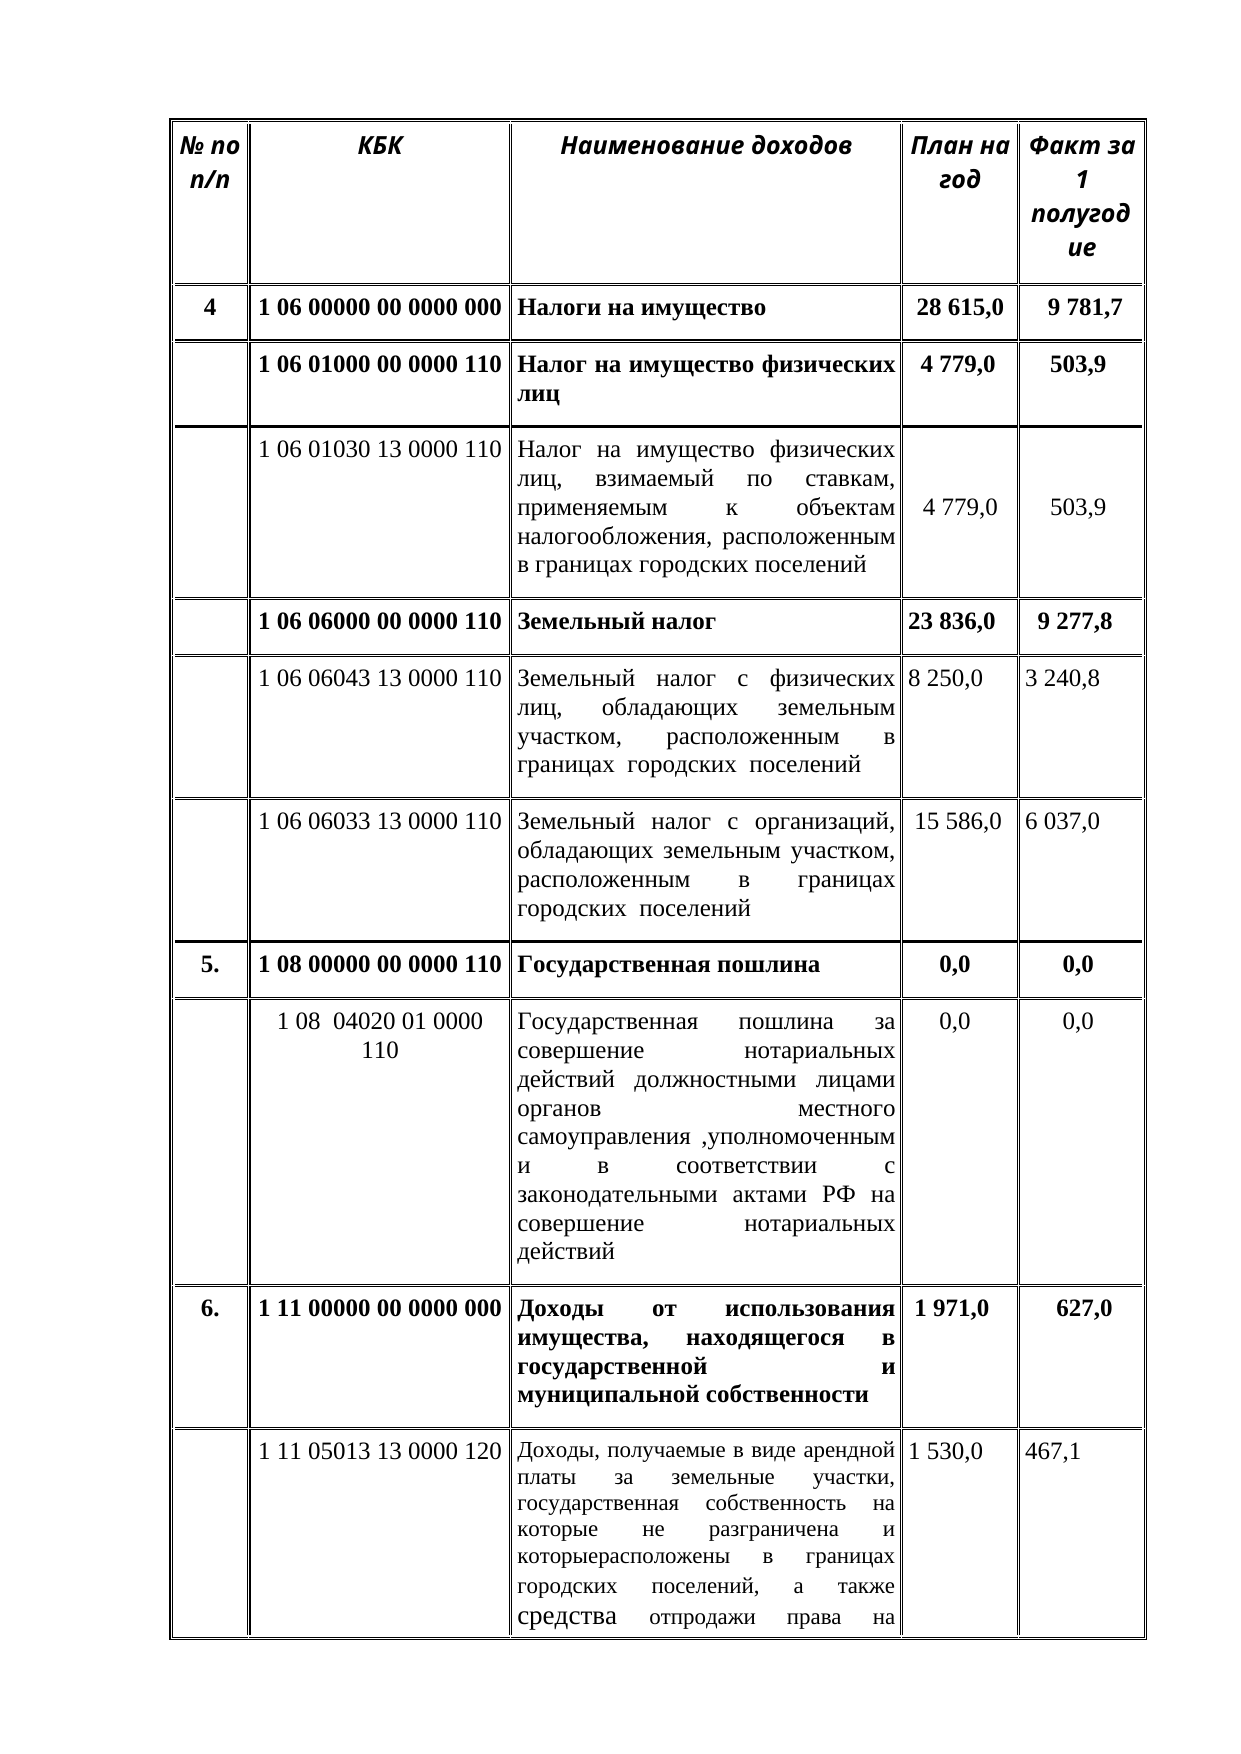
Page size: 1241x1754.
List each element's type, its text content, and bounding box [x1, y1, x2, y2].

table_cell 1 06 01000 00 0000 110 [251, 343, 509, 425]
table_cell 1 11 00000 00 0000 000 [251, 1287, 509, 1427]
table_cell 4 779,0 [903, 343, 1017, 425]
table_cell Земельный налог с организаций, обладающих земельным участком, расположенным в границах городских поселений [512, 800, 900, 940]
table_cell Доходы от использования имущества, находящегося в государственной и муниципальной собственности [512, 1287, 900, 1427]
table_cell 4 779,0 [903, 428, 1017, 597]
table_cell 0,0 [903, 943, 1017, 997]
table_cell 8 250,0 [903, 657, 1017, 797]
table_cell [171, 1427, 249, 1637]
table_cell [171, 997, 249, 1284]
table_header План на год [902, 122, 1019, 282]
table_cell Земельный налог [512, 600, 900, 654]
table_cell 1 06 01030 13 0000 110 [251, 428, 509, 597]
table_cell 1 08 04020 01 0000 110 [251, 1000, 509, 1284]
table_cell 503,9 [1020, 339, 1144, 425]
table_cell 6. [171, 1284, 249, 1427]
table_cell 5. [173, 940, 247, 997]
table_cell 1 08 00000 00 0000 110 [251, 943, 509, 997]
table_header КБК [249, 122, 511, 282]
table_cell 627,0 [1019, 1284, 1145, 1427]
table_cell 1 06 06000 00 0000 110 [251, 600, 509, 654]
table_cell 9 277,8 [1019, 597, 1145, 654]
table_cell 23 836,0 [903, 600, 1017, 654]
table_cell [171, 797, 249, 940]
table_cell 0,0 [1020, 940, 1144, 997]
table_cell 503,9 [1020, 425, 1144, 597]
table_cell [173, 425, 247, 597]
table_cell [511, 1430, 902, 1637]
table_cell Государственная пошлина за совершение нотариальных действий должностными лицами органов местного самоуправления ,уполномоченными в соответствии с законодательными актами РФ на совершение нотариальных действий [512, 1000, 900, 1284]
table_cell [173, 339, 247, 425]
table_cell [171, 654, 249, 797]
table_header Наименование доходов [511, 122, 902, 282]
table_header Факт за 1 полугодие [1019, 122, 1144, 282]
table_cell 4 [173, 283, 247, 339]
table_cell 15 586,0 [903, 800, 1017, 940]
table_cell Государственная пошлина [512, 943, 900, 997]
table_cell 1 530,0 [902, 1430, 1019, 1637]
table_cell 0,0 [903, 1000, 1017, 1284]
table_cell 0,0 [1019, 997, 1145, 1284]
table_cell 1 971,0 [903, 1287, 1017, 1427]
table_cell 3 240,8 [1019, 654, 1145, 797]
table_cell 9 781,7 [1020, 283, 1144, 339]
table_cell 6 037,0 [1019, 797, 1145, 940]
table_cell Налог на имущество физических лиц [512, 343, 900, 425]
table_cell 1 06 06033 13 0000 110 [251, 800, 509, 940]
table_cell 1 11 05013 13 0000 120 [249, 1430, 511, 1637]
table_cell 28 615,0 [903, 286, 1017, 339]
table_cell Земельный налог с физических лиц, обладающих земельным участком, расположенным в границах городских поселений [512, 657, 900, 797]
table_cell Налоги на имущество [512, 286, 900, 339]
table_cell 1 06 06043 13 0000 110 [251, 657, 509, 797]
table_cell 467,1 [1019, 1427, 1145, 1637]
table_cell 1 06 00000 00 0000 000 [251, 286, 509, 339]
table_cell Налог на имущество физических лиц, взимаемый по ставкам, применяемым к объектам налогообложения, расположенным в границах городских поселений [512, 428, 900, 597]
table_header № по п/п [173, 120, 249, 282]
table_cell [171, 597, 249, 654]
